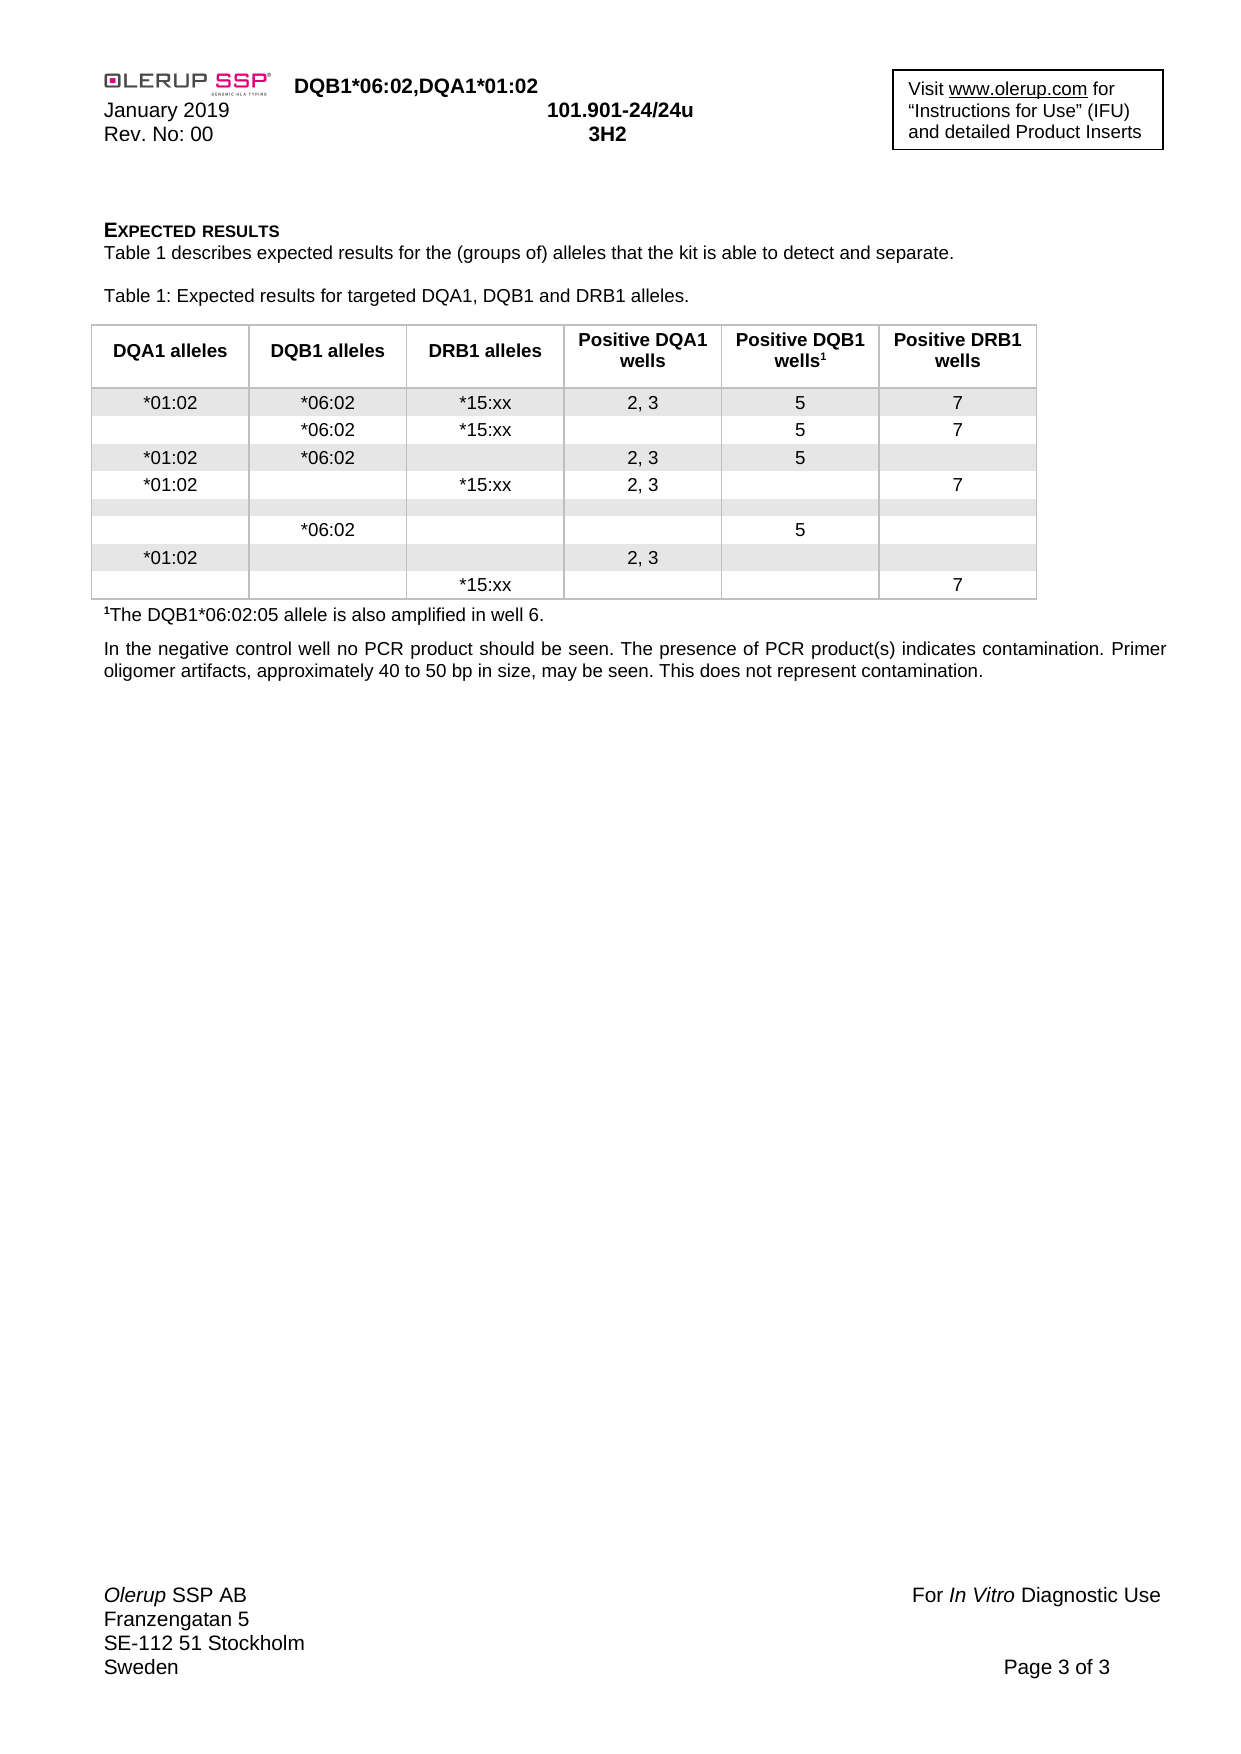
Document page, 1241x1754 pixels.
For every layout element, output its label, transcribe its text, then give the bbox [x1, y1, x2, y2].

table_header DQB1 alleles [250, 326, 406, 387]
picture [83, 68, 292, 98]
table_cell [565, 416, 721, 444]
table_cell [722, 499, 878, 516]
table_cell 2, 3 [565, 389, 721, 416]
table_cell [407, 499, 563, 516]
table_cell [92, 516, 248, 543]
table_cell [92, 499, 248, 516]
table_cell *06:02 [250, 416, 406, 444]
table_cell [880, 444, 1036, 471]
table_cell 5 [722, 516, 878, 543]
table_cell *15:xx [407, 471, 563, 498]
table_cell [880, 544, 1036, 571]
text Table 1: Expected results for targeted DQA1, DQB1 and DRB1 alleles. [103, 285, 1166, 306]
table_header Positive DQA1 wells [565, 326, 721, 387]
table_header DRB1 alleles [407, 326, 563, 387]
table_cell [722, 471, 878, 498]
table_cell *06:02 [250, 444, 406, 471]
table_cell *15:xx [407, 571, 563, 598]
table_header DQA1 alleles [92, 326, 248, 387]
table_cell 7 [880, 571, 1036, 598]
table_cell [92, 416, 248, 444]
table_cell 7 [880, 471, 1036, 498]
text Table 1 describes expected results for the (groups of) alleles that the kit is able to detect and separate. [103, 242, 1166, 263]
table_cell [722, 571, 878, 598]
table_cell [407, 516, 563, 543]
table_cell *01:02 [92, 544, 248, 571]
table_cell [250, 499, 406, 516]
text In the negative control well no PCR product should be seen. The presence of PCR product(s) indicates contamination. Primer oligomer artifacts, approximately 40 to 50 bp in size, may be seen. This does not represent contamination. [103, 638, 1166, 681]
table_cell [407, 444, 563, 471]
table_cell 7 [880, 389, 1036, 416]
table_cell [250, 571, 406, 598]
table_cell [250, 544, 406, 571]
table_cell *01:02 [92, 444, 248, 471]
table_cell [722, 544, 878, 571]
table_cell [880, 516, 1036, 543]
table_cell *01:02 [92, 389, 248, 416]
table_cell [565, 516, 721, 543]
table_cell 2, 3 [565, 544, 721, 571]
subtitle Expected results [103, 218, 1166, 242]
table_cell *15:xx [407, 389, 563, 416]
table_cell *15:xx [407, 416, 563, 444]
table_cell [565, 499, 721, 516]
table_header Positive DQB1 wells1 [722, 326, 878, 387]
table_cell 7 [880, 416, 1036, 444]
table_cell 5 [722, 444, 878, 471]
table_cell *01:02 [92, 471, 248, 498]
table_cell [407, 544, 563, 571]
text 1The DQB1*06:02:05 allele is also amplified in well 6. [103, 604, 1166, 626]
table_cell [565, 571, 721, 598]
table_cell [880, 499, 1036, 516]
table_cell [250, 471, 406, 498]
table_header Positive DRB1 wells [880, 326, 1036, 387]
table_cell 2, 3 [565, 471, 721, 498]
table_cell 5 [722, 389, 878, 416]
table_cell *06:02 [250, 516, 406, 543]
table_cell [92, 571, 248, 598]
table_cell 5 [722, 416, 878, 444]
table_cell 2, 3 [565, 444, 721, 471]
table_cell *06:02 [250, 389, 406, 416]
